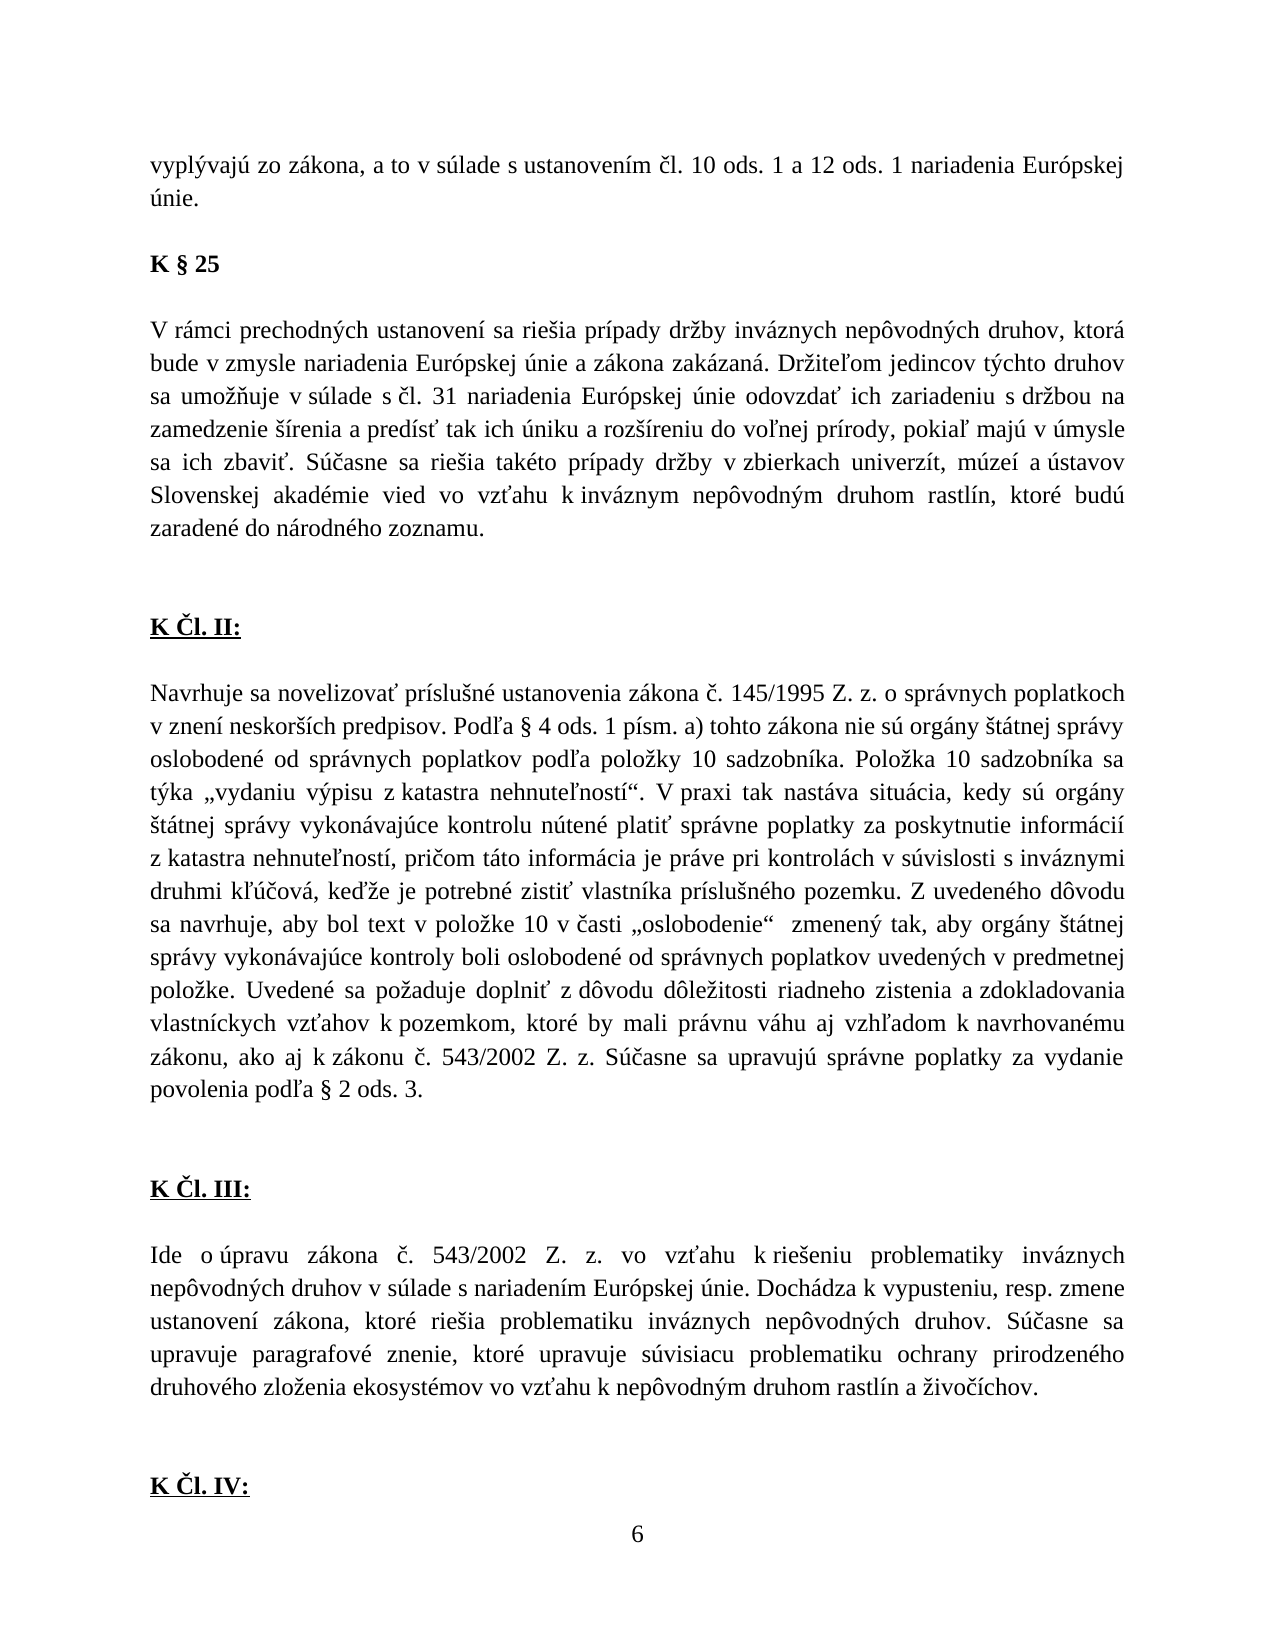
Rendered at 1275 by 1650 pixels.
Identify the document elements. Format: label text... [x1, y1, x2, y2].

text Ide o úpravu zákona č. 543/2002 Z. z. vo vzťahu k riešeniu problematiky inváznych nepôvodných druhov v súlade s nariadením Európskej únie. Dochádza k vypusteniu, resp. zmene ustanovení zákona, ktoré riešia problematiku inváznych nepôvodných druhov. Súčasne sa upravuje paragrafové znenie, ktoré upravuje súvisiacu problematiku ochrany prirodzeného druhového zloženia ekosystémov vo vzťahu k nepôvodným druhom rastlín a živočíchov. [150, 1240, 1125, 1401]
text K § 25 [150, 249, 1125, 278]
text K Čl. III: [150, 1174, 1125, 1202]
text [150, 150, 1125, 212]
text V rámci prechodných ustanovení sa riešia prípady držby inváznych nepôvodných druhov, ktorá bude v zmysle nariadenia Európskej únie a zákona zakázaná. Držiteľom jedincov týchto druhov sa umožňuje v súlade s čl. 31 nariadenia Európskej únie odovzdať ich zariadeniu s držbou na zamedzenie šírenia a predísť tak ich úniku a rozšíreniu do voľnej prírody, pokiaľ majú v úmysle sa ich zbaviť. Súčasne sa riešia takéto prípady držby v zbierkach univerzít, múzeí a ústavov Slovenskej akadémie vied vo vzťahu k inváznym nepôvodným druhom rastlín, ktoré budú zaradené do národného zoznamu. [150, 315, 1125, 542]
text Navrhuje sa novelizovať príslušné ustanovenia zákona č. 145/1995 Z. z. o správnych poplatkoch v znení neskorších predpisov. Podľa § 4 ods. 1 písm. a) tohto zákona nie sú orgány štátnej správy oslobodené od správnych poplatkov podľa položky 10 sadzobníka. Položka 10 sadzobníka sa týka „vydaniu výpisu z katastra nehnuteľností“. V praxi tak nastáva situácia, kedy sú orgány štátnej správy vykonávajúce kontrolu nútené platiť správne poplatky za poskytnutie informácií z katastra nehnuteľností, pričom táto informácia je práve pri kontrolách v súvislosti s inváznymi druhmi kľúčová, keďže je potrebné zistiť vlastníka príslušného pozemku. Z uvedeného dôvodu sa navrhuje, aby bol text v položke 10 v časti „oslobodenie“ zmenený tak, aby orgány štátnej správy vykonávajúce kontroly boli oslobodené od správnych poplatkov uvedených v predmetnej položke. Uvedené sa požaduje doplniť z dôvodu dôležitosti riadneho zistenia a zdokladovania vlastníckych vzťahov k pozemkom, ktoré by mali právnu váhu aj vzhľadom k navrhovanému zákonu, ako aj k zákonu č. 543/2002 Z. z. Súčasne sa upravujú správne poplatky za vydanie povolenia podľa § 2 ods. 3. [150, 678, 1125, 1103]
text K Čl. IV: [150, 1471, 1125, 1499]
text K Čl. II: [150, 612, 1125, 641]
